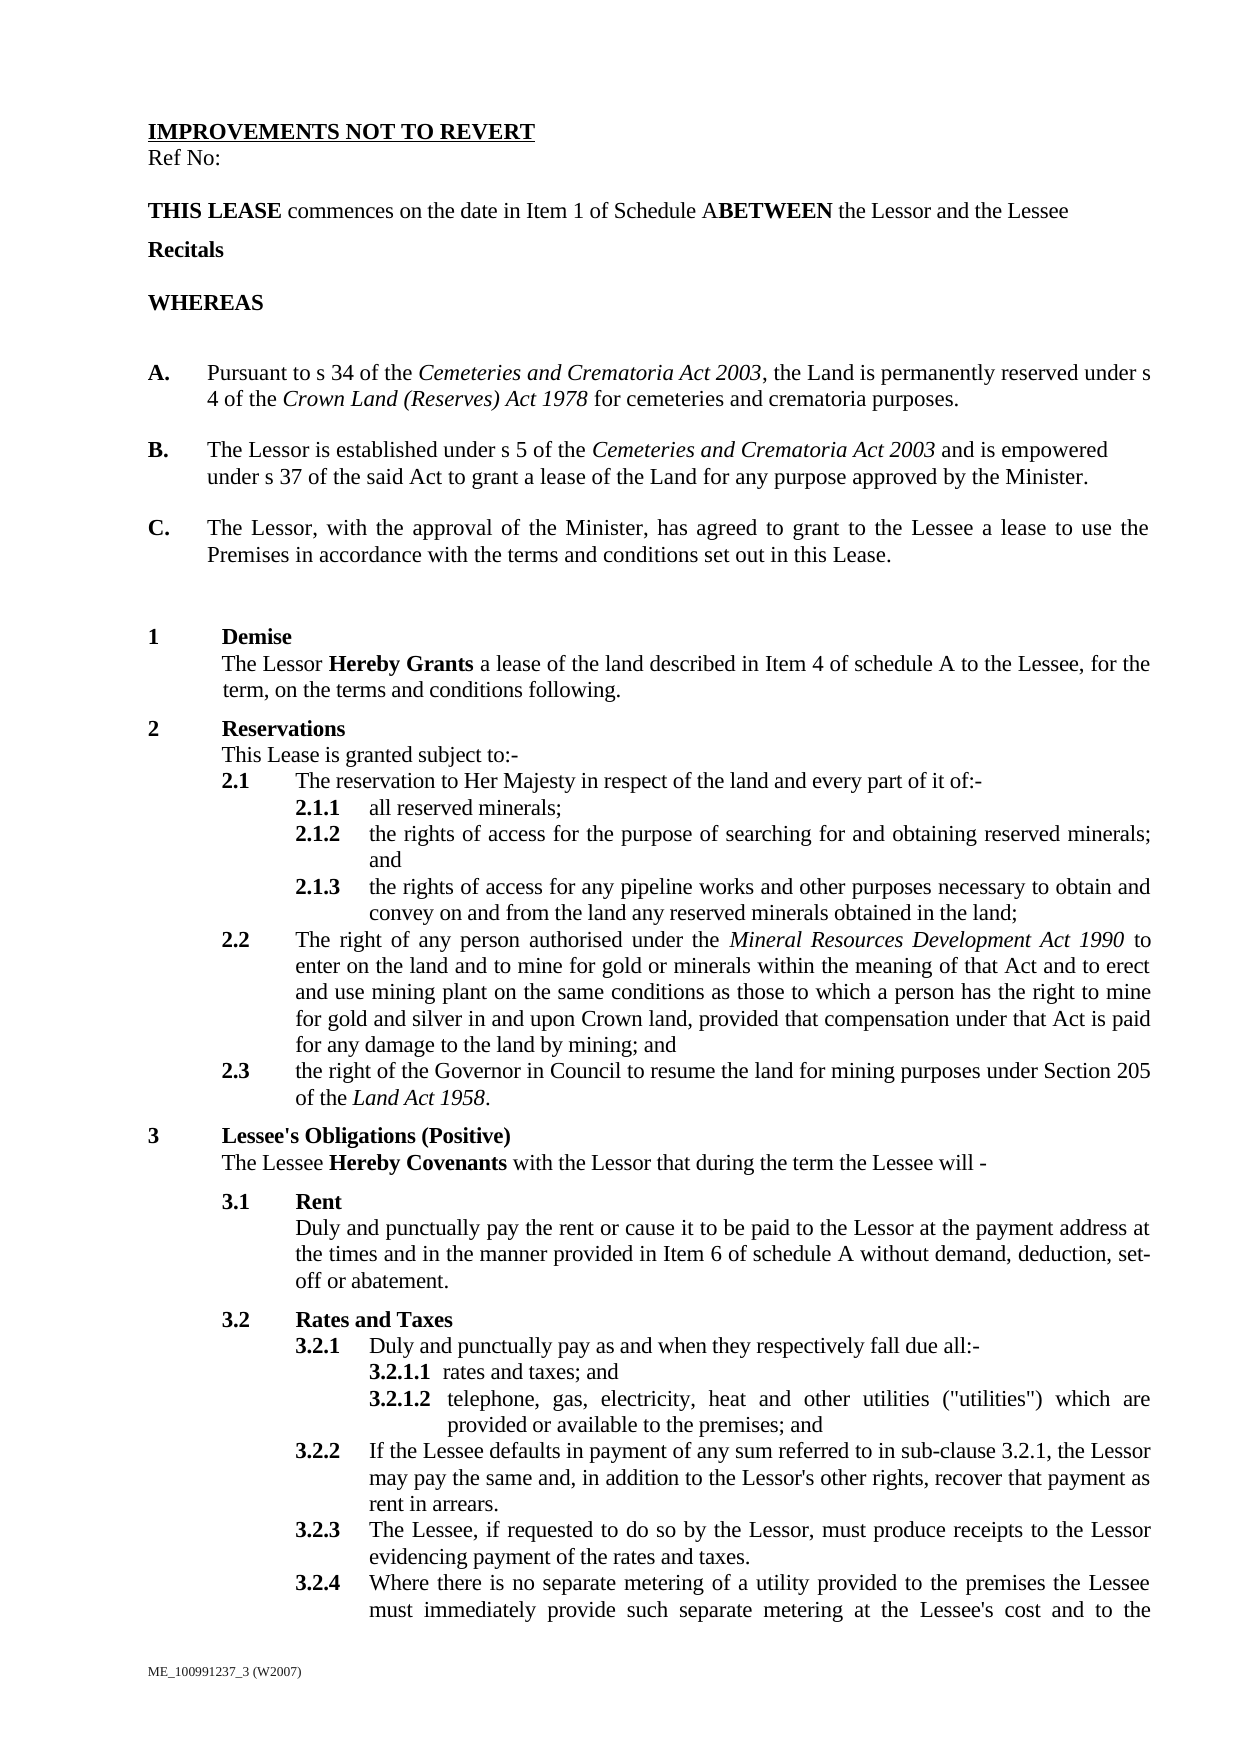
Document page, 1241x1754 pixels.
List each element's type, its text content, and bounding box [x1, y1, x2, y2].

text 3.1 Rent [222, 1188, 1152, 1214]
subtitle 2 Reservations [148, 715, 1152, 741]
text A. Pursuant to s 34 of the Cemeteries and Crematoria Act 2003, the Land is permanently reserved under s 4 of the Crown Land (Reserves) Act 1978 for cemeteries and crematoria purposes. [148, 359, 1152, 412]
text This Lease is granted subject to:- [221, 741, 1152, 767]
text 3.2.1 Duly and punctually pay as and when they respectively fall due all:- [295, 1332, 1152, 1358]
text 2.1.1 all reserved minerals; [295, 794, 1152, 820]
text 3.2.3 The Lessee, if requested to do so by the Lessor, must produce receipts to the Lessor evidencing payment of the rates and taxes. [295, 1517, 1152, 1569]
text B. The Lessor is established under s 5 of the Cemeteries and Crematoria Act 2003 and is empowered under s 37 of the said Act to grant a lease of the Land for any purpose approved by the Minister. [148, 437, 1152, 489]
text WHEREAS [148, 289, 1152, 315]
text 3 Lessee's Obligations (Positive) [148, 1123, 1152, 1149]
text Ref No: [148, 144, 1152, 171]
text 2.2 The right of any person authorised under the Mineral Resources Development Act 1990 to enter on the land and to mine for gold or minerals within the meaning of that Act and to erect and use mining plant on the same conditions as those to which a person has the right to mine for gold and silver in and upon Crown land, provided that compensation under that Act is paid for any damage to the land by mining; and [221, 926, 1152, 1057]
text THIS LEASE commences on the date in Item 1 of Schedule ABETWEEN the Lessor and the Lessee [148, 197, 1152, 223]
subtitle Recitals [148, 236, 1152, 262]
text 3.2 Rates and Taxes [222, 1306, 1152, 1332]
text 3.2.2 If the Lessee defaults in payment of any sum referred to in sub-clause 3.2.1, the Lessor may pay the same and, in addition to the Lessor's other rights, recover that payment as rent in arrears. [295, 1437, 1152, 1517]
text 2.3 the right of the Governor in Council to resume the land for mining purposes under Section 205 of the Land Act 1958. [221, 1057, 1152, 1110]
text C. The Lessor, with the approval of the Minister, has agreed to grant to the Lessee a lease to use the Premises in accordance with the terms and conditions set out in this Lease. [148, 514, 1152, 567]
text 2.1.2 the rights of access for the purpose of searching for and obtaining reserved minerals; and [295, 820, 1152, 873]
text IMPROVEMENTS NOT TO REVERT [148, 118, 1152, 144]
subtitle 1 Demise [148, 623, 1152, 649]
text 2.1 The reservation to Her Majesty in respect of the land and every part of it of:- [221, 767, 1152, 794]
text 2.1.3 the rights of access for any pipeline works and other purposes necessary to obtain and convey on and from the land any reserved minerals obtained in the land; [295, 873, 1152, 926]
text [295, 1569, 1152, 1622]
text 3.2.1.1 rates and taxes; and [369, 1358, 1152, 1385]
text The Lessee Hereby Covenants with the Lessor that during the term the Lessee will - [221, 1149, 1152, 1175]
text The Lessor Hereby Grants a lease of the land described in Item 4 of schedule A to the Lessee, for the term, on the terms and conditions following. [221, 649, 1152, 702]
list telephone, gas, electricity, heat and other utilities ("utilities") which are provided or available to the premises; and [369, 1385, 1152, 1437]
text Duly and punctually pay the rent or cause it to be paid to the Lessor at the payment address at the times and in the manner provided in Item 6 of schedule A without demand, deduction, set-off or abatement. [295, 1214, 1152, 1293]
